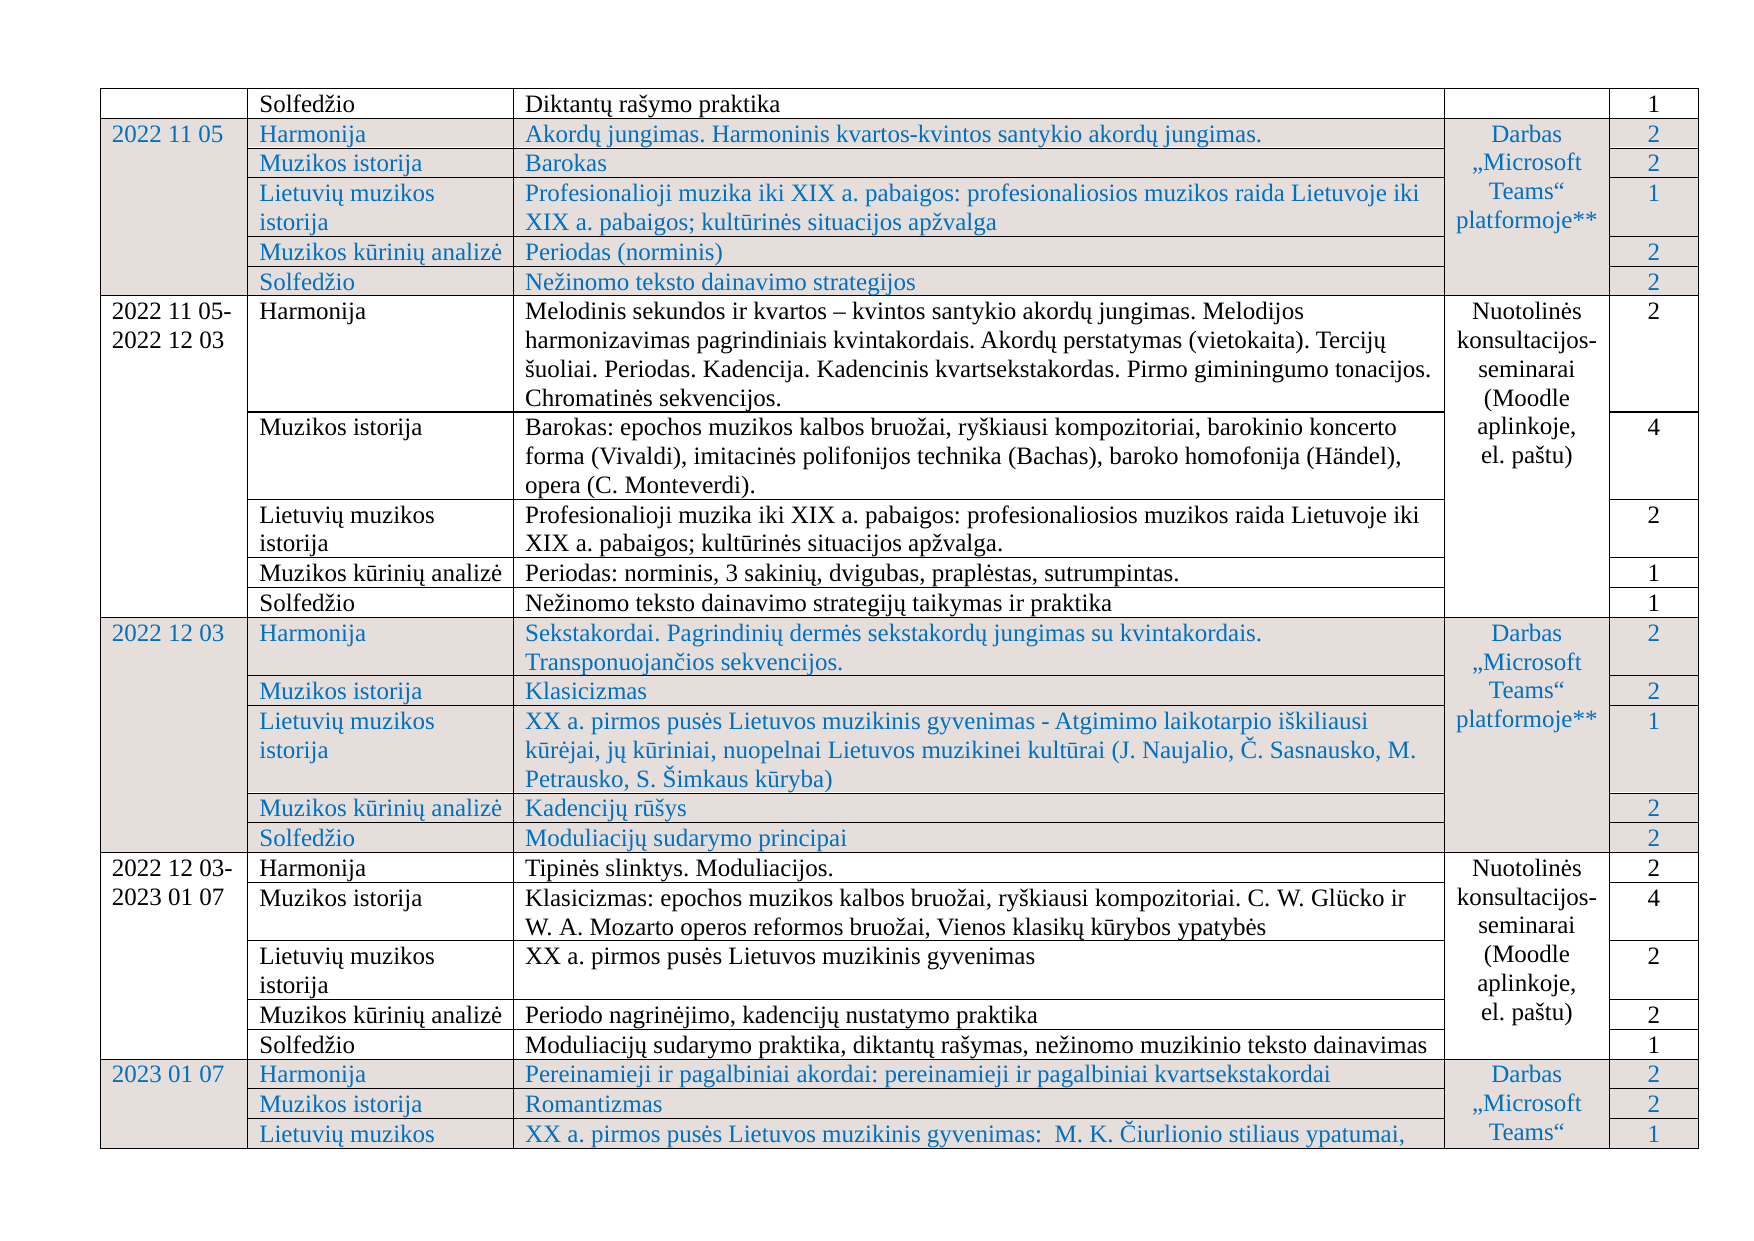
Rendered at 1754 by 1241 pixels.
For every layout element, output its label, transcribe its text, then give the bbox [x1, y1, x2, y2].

table_cell Darbas „Microsoft Teams“ platformoje** [1445, 618, 1609, 852]
table_cell 2022 11 05 [101, 119, 247, 295]
table_cell Barokas: epochos muzikos kalbos bruožai, ryškiausi kompozitoriai, barokinio koncerto forma (Vivaldi), imitacinės polifonijos technika (Bachas), baroko homofonija (Händel), opera (C. Monteverdi). [514, 413, 1444, 499]
table_cell Pereinamieji ir pagalbiniai akordai: pereinamieji ir pagalbiniai kvartsekstakordai [514, 1060, 1444, 1088]
table_cell 1 [1610, 706, 1698, 792]
table_cell 2 [1610, 823, 1698, 852]
table_cell 2 [1610, 1089, 1698, 1118]
table_cell Nežinomo teksto dainavimo strategijos [514, 267, 1444, 295]
table_cell Solfedžio [248, 267, 513, 295]
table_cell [514, 1119, 1444, 1148]
table_cell Akordų jungimas. Harmoninis kvartos-kvintos santykio akordų jungimas. [514, 119, 1444, 147]
table_cell XX a. pirmos pusės Lietuvos muzikinis gyvenimas [514, 941, 1444, 999]
table_cell 2022 12 03-2023 01 07 [101, 853, 247, 1058]
table_cell Solfedžio [248, 823, 513, 852]
table_cell 2023 01 07 [101, 1060, 247, 1148]
table_cell Muzikos istorija [248, 149, 513, 177]
table_cell Moduliacijų sudarymo praktika, diktantų rašymas, nežinomo muzikinio teksto dainavimas [514, 1030, 1444, 1058]
table_cell Darbas „Microsoft Teams“ platformoje** [1445, 1060, 1609, 1148]
table_cell 1 [1610, 1119, 1698, 1148]
table_cell Kadencijų rūšys [514, 794, 1444, 822]
table_cell Moduliacijų sudarymo principai [514, 823, 1444, 852]
table_cell 2 [1610, 941, 1698, 999]
table_cell 2022 12 03 [101, 618, 247, 852]
table_cell 2 [1610, 794, 1698, 822]
table_cell Solfedžio [248, 89, 513, 118]
table_cell Nežinomo teksto dainavimo strategijų taikymas ir praktika [514, 588, 1444, 617]
table_cell Harmonija [248, 1060, 513, 1088]
table_cell Muzikos istorija [248, 413, 513, 499]
table_cell Muzikos kūrinių analizė [248, 794, 513, 822]
table_cell Muzikos kūrinių analizė [248, 558, 513, 587]
table_cell Darbas „Microsoft Teams“ platformoje** [1445, 119, 1609, 295]
table_cell Harmonija [248, 853, 513, 882]
table_cell Barokas [514, 149, 1444, 177]
table_cell Periodas: norminis, 3 sakinių, dvigubas, praplėstas, sutrumpintas. [514, 558, 1444, 587]
table_cell 2 [1610, 237, 1698, 266]
table_cell Harmonija [248, 618, 513, 675]
table_cell 2022 11 05-2022 12 03 [101, 296, 247, 617]
table_cell 4 [1610, 883, 1698, 940]
table_cell 1 [1610, 1030, 1698, 1058]
table_cell 2 [1610, 618, 1698, 675]
table_cell Muzikos istorija [248, 883, 513, 940]
table_cell 1 [1610, 89, 1698, 118]
table_cell 2 [1610, 267, 1698, 295]
table_cell Harmonija [248, 119, 513, 147]
table_cell Diktantų rašymo praktika [514, 89, 1444, 118]
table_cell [248, 1119, 513, 1148]
table_cell Profesionalioji muzika iki XIX a. pabaigos: profesionaliosios muzikos raida Lietuvoje iki XIX a. pabaigos; kultūrinės situacijos apžvalga. [514, 500, 1444, 557]
table_cell Harmonija [248, 296, 513, 411]
table_cell Solfedžio [248, 1030, 513, 1058]
table_cell 2 [1610, 149, 1698, 177]
table_cell Romantizmas [514, 1089, 1444, 1118]
table_cell Profesionalioji muzika iki XIX a. pabaigos: profesionaliosios muzikos raida Lietuvoje iki XIX a. pabaigos; kultūrinės situacijos apžvalga [514, 178, 1444, 236]
table_cell 2 [1610, 296, 1698, 411]
table_cell XX a. pirmos pusės Lietuvos muzikinis gyvenimas - Atgimimo laikotarpio iškiliausi kūrėjai, jų kūriniai, nuopelnai Lietuvos muzikinei kultūrai (J. Naujalio, Č. Sasnausko, M. Petrausko, S. Šimkaus kūryba) [514, 706, 1444, 792]
table_cell Muzikos istorija [248, 676, 513, 705]
table_cell Lietuvių muzikos istorija [248, 941, 513, 999]
table_cell Lietuvių muzikos istorija [248, 706, 513, 792]
table_cell Periodo nagrinėjimo, kadencijų nustatymo praktika [514, 1000, 1444, 1029]
table_cell Muzikos kūrinių analizė [248, 1000, 513, 1029]
table_cell Klasicizmas [514, 676, 1444, 705]
table_cell 4 [1610, 413, 1698, 499]
table_cell 2 [1610, 500, 1698, 557]
table_cell 2 [1610, 853, 1698, 882]
table_cell Klasicizmas: epochos muzikos kalbos bruožai, ryškiausi kompozitoriai. C. W. Glücko ir W. A. Mozarto operos reformos bruožai, Vienos klasikų kūrybos ypatybės [514, 883, 1444, 940]
table_cell Nuotolinės konsultacijos-seminarai (Moodle aplinkoje, el. paštu) [1445, 296, 1609, 617]
table_cell 1 [1610, 558, 1698, 587]
table_cell 2 [1610, 1060, 1698, 1088]
table_cell Tipinės slinktys. Moduliacijos. [514, 853, 1444, 882]
table_cell Sekstakordai. Pagrindinių dermės sekstakordų jungimas su kvintakordais. Transponuojančios sekvencijos. [514, 618, 1444, 675]
table_cell 2 [1610, 119, 1698, 147]
table_cell Periodas (norminis) [514, 237, 1444, 266]
table_cell 1 [1610, 588, 1698, 617]
table_cell Nuotolinės konsultacijos-seminarai (Moodle aplinkoje, el. paštu) [1445, 853, 1609, 1058]
table_cell Melodinis sekundos ir kvartos – kvintos santykio akordų jungimas. Melodijos harmonizavimas pagrindiniais kvintakordais. Akordų perstatymas (vietokaita). Tercijų šuoliai. Periodas. Kadencija. Kadencinis kvartsekstakordas. Pirmo giminingumo tonacijos. Chromatinės sekvencijos. [514, 296, 1444, 411]
table_cell 2 [1610, 1000, 1698, 1029]
table_cell 2 [1610, 676, 1698, 705]
table_cell Muzikos istorija [248, 1089, 513, 1118]
table_cell Lietuvių muzikos istorija [248, 500, 513, 557]
table_cell Muzikos kūrinių analizė [248, 237, 513, 266]
table_cell 1 [1610, 178, 1698, 236]
table_cell Solfedžio [248, 588, 513, 617]
table_cell Lietuvių muzikos istorija [248, 178, 513, 236]
